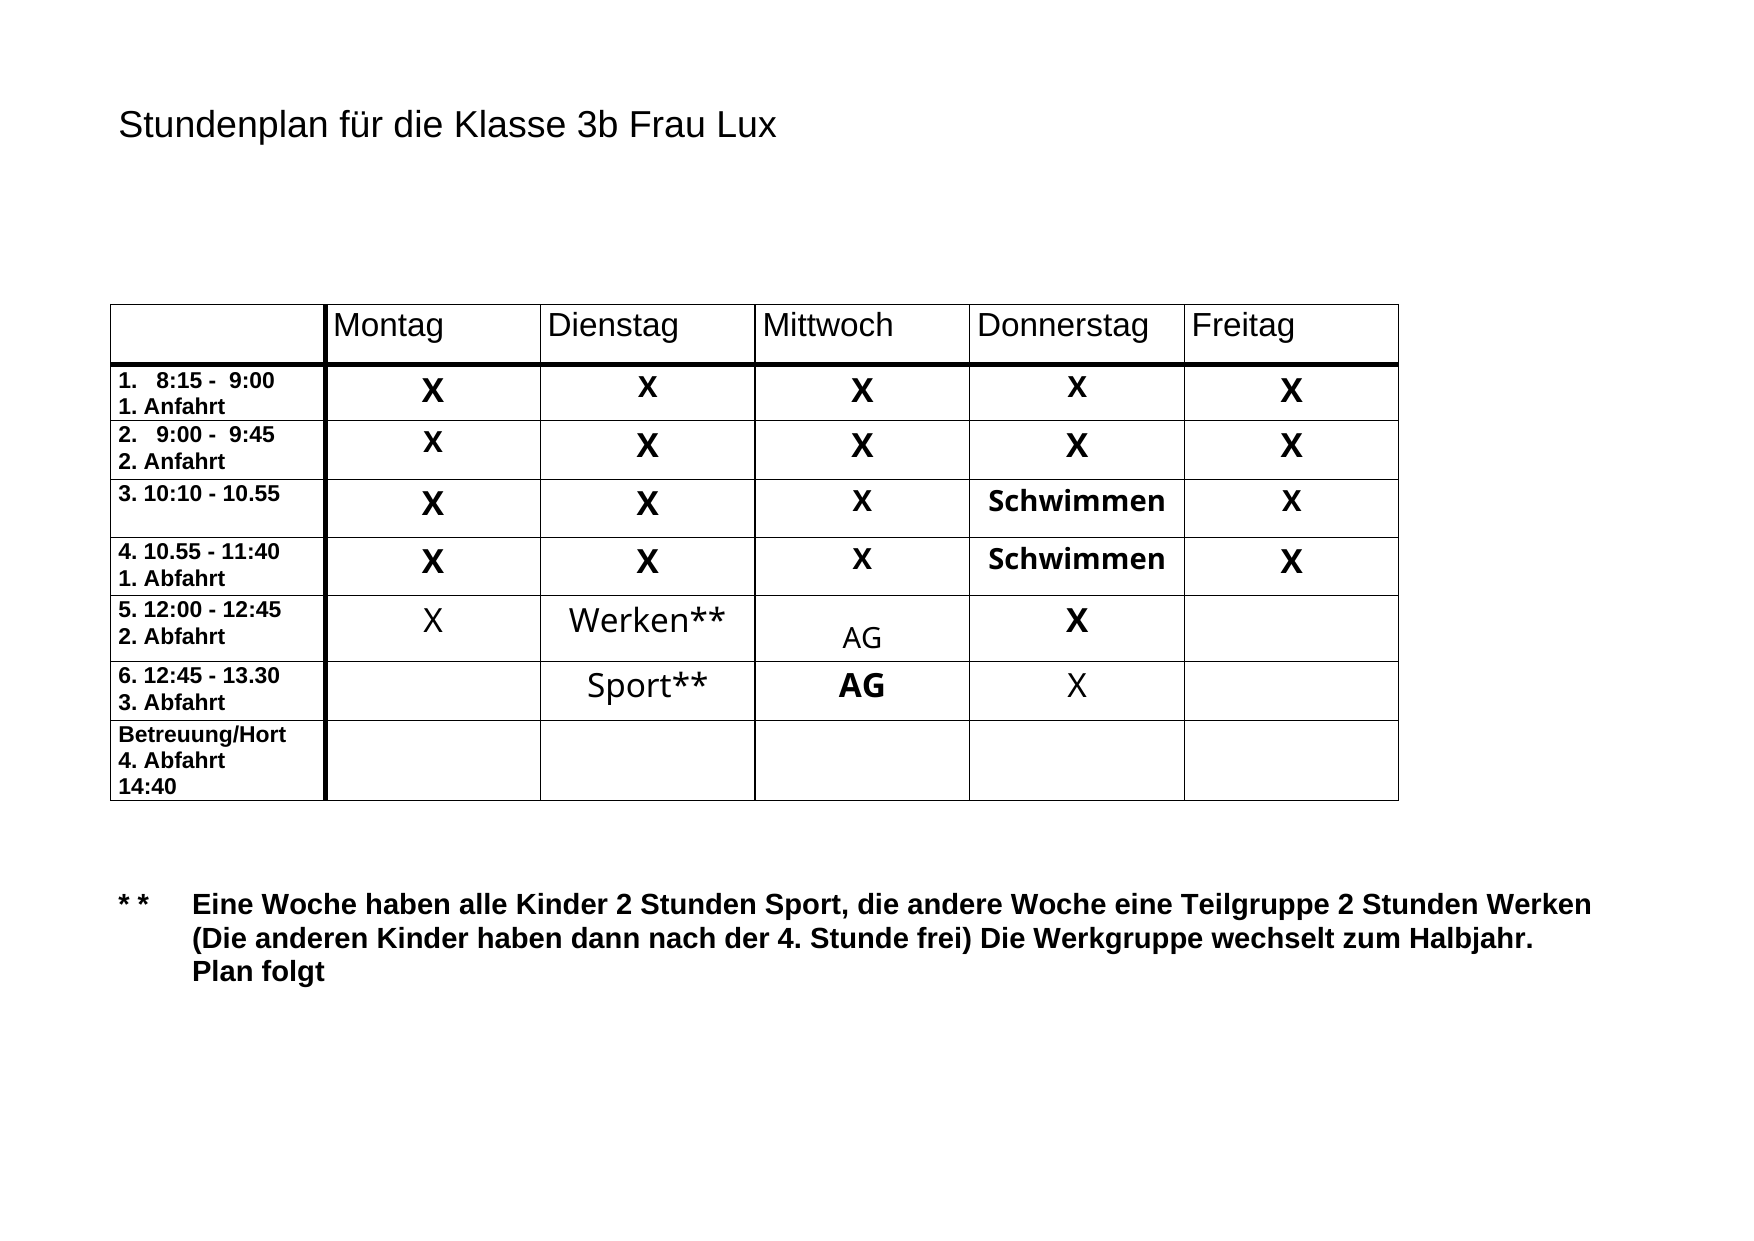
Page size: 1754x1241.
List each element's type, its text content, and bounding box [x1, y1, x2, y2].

table_cell 6. 12:45 - 13.30 3. Abfahrt [111, 662, 323, 719]
table_cell X [1185, 538, 1398, 595]
text (Die anderen Kinder haben dann nach der 4. Stunde frei) Die Werkgruppe wechselt zum Halbjahr. [118, 921, 1606, 954]
table_cell 2. 9:00 - 9:45 2. Anfahrt [111, 421, 323, 479]
table_cell X [756, 538, 969, 595]
table_header Donnerstag [970, 305, 1184, 362]
table_cell [1185, 662, 1398, 719]
table_cell AG [756, 596, 969, 661]
table_cell Schwimmen [970, 480, 1184, 537]
table_header Freitag [1185, 305, 1398, 362]
table_cell [756, 721, 969, 800]
table_cell [541, 721, 754, 800]
table_header Mittwoch [756, 305, 969, 362]
table_cell X [1185, 480, 1398, 537]
table_cell [1185, 596, 1398, 661]
table_cell X [970, 367, 1184, 420]
table_cell AG [756, 662, 969, 719]
table_cell Betreuung/Hort 4. Abfahrt 14:40 [111, 721, 323, 800]
table_cell Werken** [541, 596, 754, 661]
table_cell X [756, 480, 969, 537]
table_cell [970, 721, 1184, 800]
table_cell X [328, 538, 540, 595]
table_cell X [328, 421, 540, 479]
table_cell X [541, 480, 754, 537]
table_cell X [541, 367, 754, 420]
table_cell X [970, 662, 1184, 719]
table_cell X [541, 421, 754, 479]
table_cell X [1185, 367, 1398, 420]
table_cell X [328, 367, 540, 420]
table_cell X [756, 367, 969, 420]
table_cell 3. 10:10 - 10.55 [111, 480, 323, 537]
table_cell 4. 10.55 - 11:40 1. Abfahrt [111, 538, 323, 595]
table_cell X [970, 596, 1184, 661]
table_cell X [756, 421, 969, 479]
table_cell X [541, 538, 754, 595]
table_header [111, 305, 323, 362]
table_cell [328, 721, 540, 800]
table_header Montag [328, 305, 540, 362]
table_cell Sport** [541, 662, 754, 719]
text Plan folgt [118, 954, 1606, 988]
table_cell 5. 12:00 - 12:45 2. Abfahrt [111, 596, 323, 661]
text Stundenplan für die Klasse 3b Frau Lux [118, 102, 1606, 145]
table_cell [1185, 721, 1398, 800]
table_cell Schwimmen [970, 538, 1184, 595]
table_cell [328, 662, 540, 719]
text * * Eine Woche haben alle Kinder 2 Stunden Sport, die andere Woche eine Teilgruppe 2 Stunden Werken [118, 887, 1606, 921]
table_cell X [1185, 421, 1398, 479]
table_cell X [328, 596, 540, 661]
table_cell X [328, 480, 540, 537]
table_cell 1. 8:15 - 9:00 1. Anfahrt [111, 367, 323, 420]
table_header Dienstag [541, 305, 754, 362]
table_cell X [970, 421, 1184, 479]
